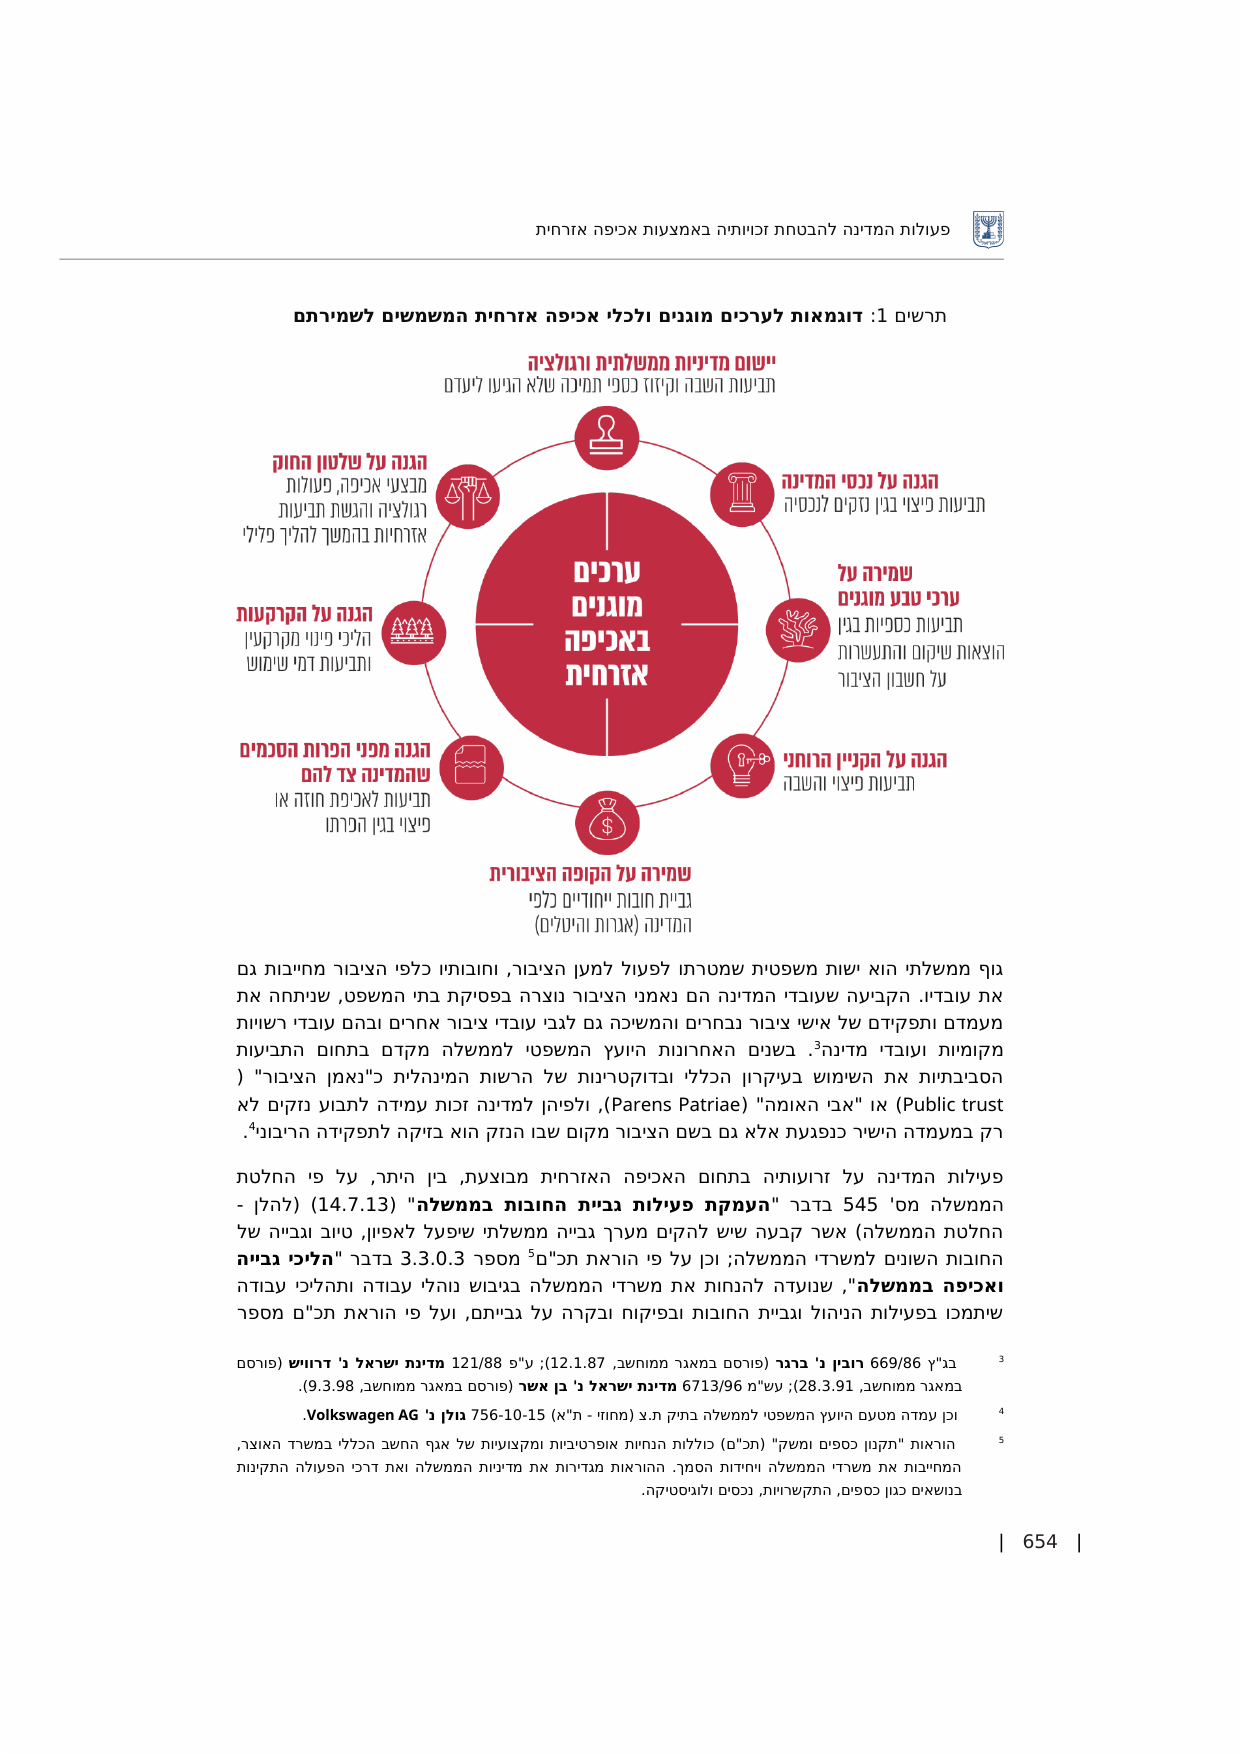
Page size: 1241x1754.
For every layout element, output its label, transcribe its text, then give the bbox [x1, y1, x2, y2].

text תרשים 1: דוגמאות לערכים מוגנים ולכלי אכיפה אזרחית המשמשים לשמירתם [236, 301, 1004, 328]
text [236, 1162, 1004, 1325]
text גוף ממשלתי הוא ישות משפטית שמטרתו לפעול למען הציבור, וחובותיו כלפי הציבור מחייבות גם את עובדיו. הקביעה שעובדי המדינה הם נאמני הציבור נוצרה בפסיקת בתי המשפט, שניתחה את מעמדם ותפקידם של אישי ציבור נבחרים והמשיכה גם לגבי עובדי ציבור אחרים ובהם עובדי רשויות מקומיות ועובדי מדינה. בשנים האחרונות היועץ המשפטי לממשלה מקדם בתחום התביעות הסביבתיות את השימוש בעיקרון הכללי ובדוקטרינות של הרשות המינהלית כ"נאמן הציבור" (Public trust) או "אבי האומה" (Parens Patriae), ולפיהן למדינה זכות עמידה לתבוע נזקים לא רק במעמדה הישיר כנפגעת אלא גם בשם הציבור מקום שבו הנזק הוא בזיקה לתפקידה הריבוני. [236, 954, 1004, 1143]
picture [1, 1, 1240, 1753]
